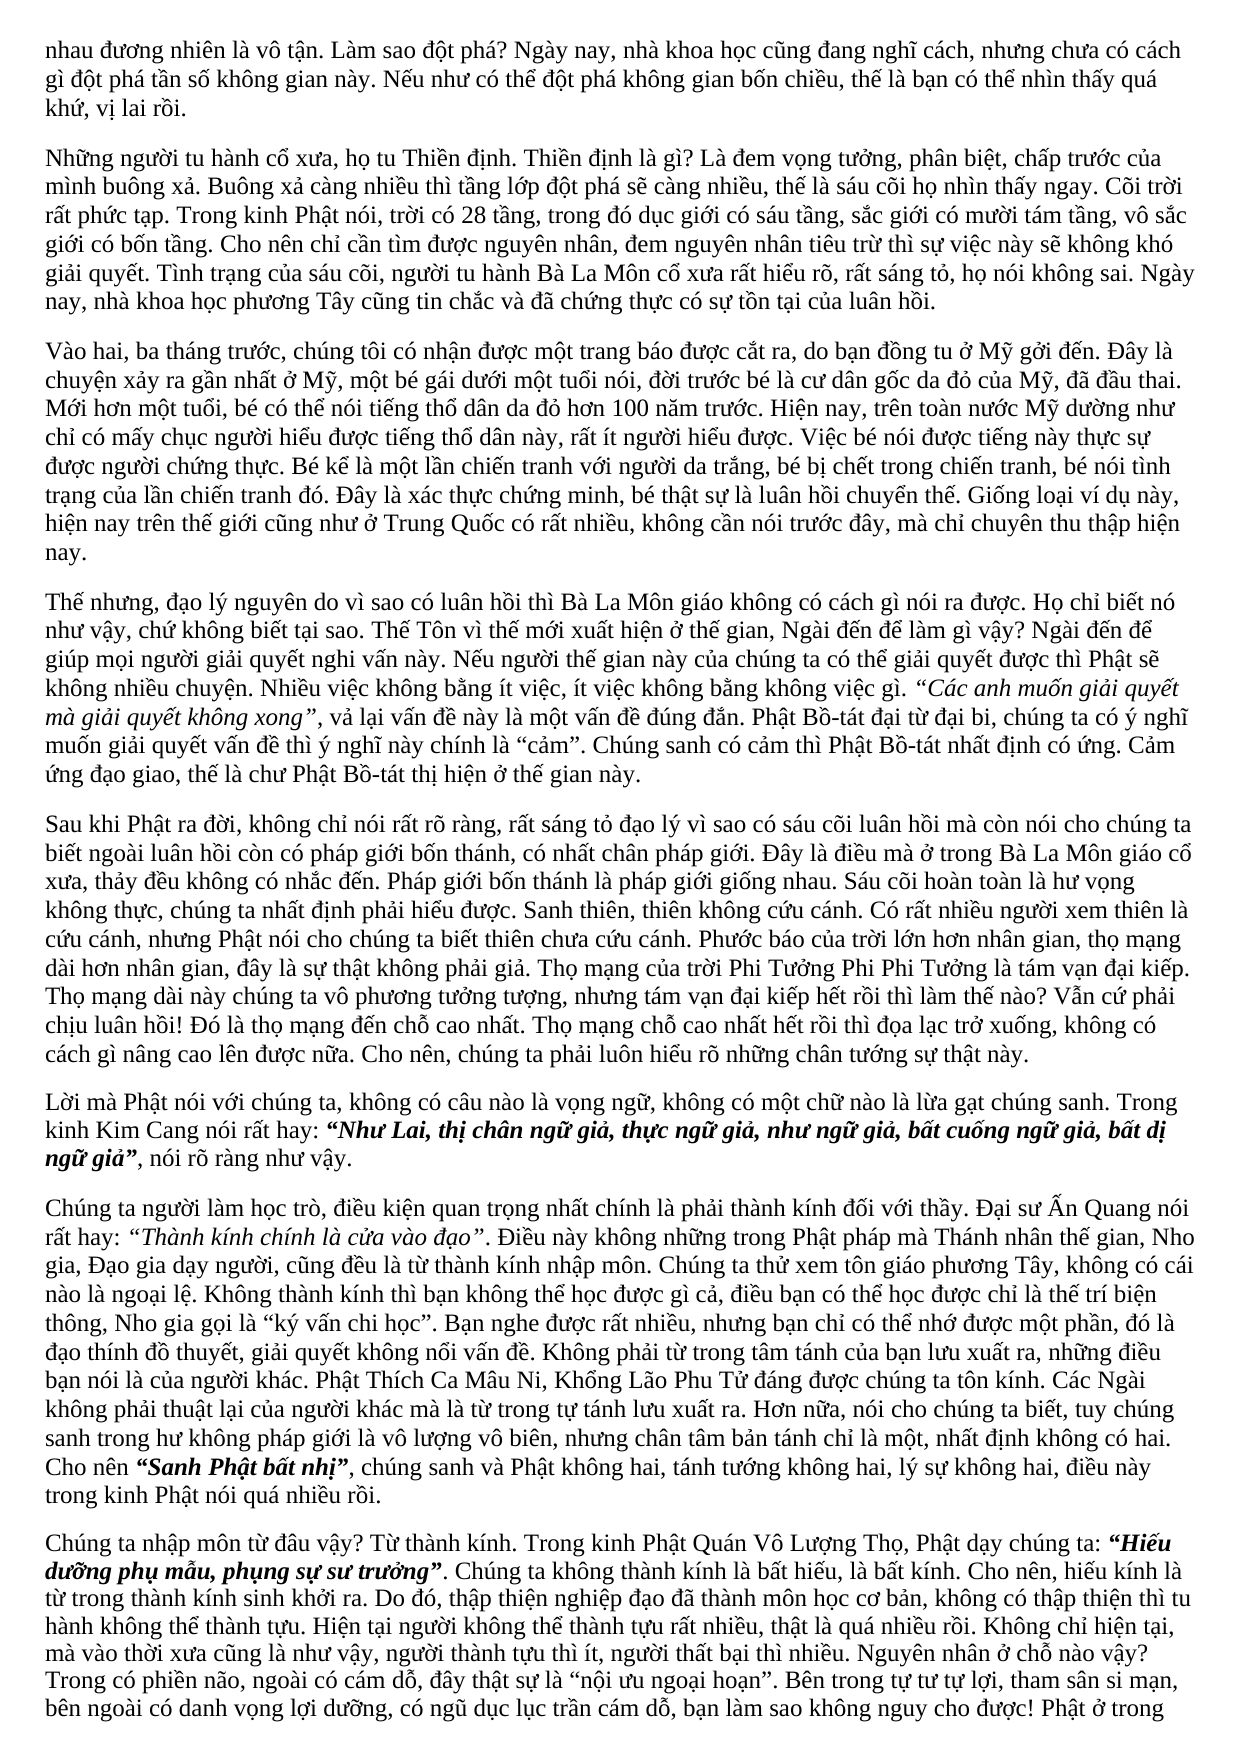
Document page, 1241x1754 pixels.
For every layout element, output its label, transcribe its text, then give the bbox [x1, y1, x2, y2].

text Những người tu hành cổ xưa, họ tu Thiền định. Thiền định là gì? Là đem vọng tưởng, phân biệt, chấp trước của mình buông xả. Buông xả càng nhiều thì tầng lớp đột phá sẽ càng nhiều, thế là sáu cõi họ nhìn thấy ngay. Cõi trời rất phức tạp. Trong kinh Phật nói, trời có 28 tầng, trong đó dục giới có sáu tầng, sắc giới có mười tám tầng, vô sắc giới có bốn tầng. Cho nên chỉ cần tìm được nguyên nhân, đem nguyên nhân tiêu trừ thì sự việc này sẽ không khó giải quyết. Tình trạng của sáu cõi, người tu hành Bà La Môn cổ xưa rất hiểu rõ, rất sáng tỏ, họ nói không sai. Ngày nay, nhà khoa học phương Tây cũng tin chắc và đã chứng thực có sự tồn tại của luân hồi. [45, 143, 1195, 315]
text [45, 36, 1195, 122]
text Vào hai, ba tháng trước, chúng tôi có nhận được một trang báo được cắt ra, do bạn đồng tu ở Mỹ gởi đến. Đây là chuyện xảy ra gần nhất ở Mỹ, một bé gái dưới một tuổi nói, đời trước bé là cư dân gốc da đỏ của Mỹ, đã đầu thai. Mới hơn một tuổi, bé có thể nói tiếng thổ dân da đỏ hơn 100 năm trước. Hiện nay, trên toàn nước Mỹ dường như chỉ có mấy chục người hiểu được tiếng thổ dân này, rất ít người hiểu được. Việc bé nói được tiếng này thực sự được người chứng thực. Bé kể là một lần chiến tranh với người da trắng, bé bị chết trong chiến tranh, bé nói tình trạng của lần chiến tranh đó. Đây là xác thực chứng minh, bé thật sự là luân hồi chuyển thế. Giống loại ví dụ này, hiện nay trên thế giới cũng như ở Trung Quốc có rất nhiều, không cần nói trước đây, mà chỉ chuyên thu thập hiện nay. [45, 336, 1195, 566]
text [45, 1530, 1195, 1722]
text Thế nhưng, đạo lý nguyên do vì sao có luân hồi thì Bà La Môn giáo không có cách gì nói ra được. Họ chỉ biết nó như vậy, chứ không biết tại sao. Thế Tôn vì thế mới xuất hiện ở thế gian, Ngài đến để làm gì vậy? Ngài đến để giúp mọi người giải quyết nghi vấn này. Nếu người thế gian này của chúng ta có thể giải quyết được thì Phật sẽ không nhiều chuyện. Nhiều việc không bằng ít việc, ít việc không bằng không việc gì. “Các anh muốn giải quyết mà giải quyết không xong”, vả lại vấn đề này là một vấn đề đúng đắn. Phật Bồ-tát đại từ đại bi, chúng ta có ý nghĩ muốn giải quyết vấn đề thì ý nghĩ này chính là “cảm”. Chúng sanh có cảm thì Phật Bồ-tát nhất định có ứng. Cảm ứng đạo giao, thế là chư Phật Bồ-tát thị hiện ở thế gian này. [45, 587, 1195, 788]
text Sau khi Phật ra đời, không chỉ nói rất rõ ràng, rất sáng tỏ đạo lý vì sao có sáu cõi luân hồi mà còn nói cho chúng ta biết ngoài luân hồi còn có pháp giới bốn thánh, có nhất chân pháp giới. Đây là điều mà ở trong Bà La Môn giáo cổ xưa, thảy đều không có nhắc đến. Pháp giới bốn thánh là pháp giới giống nhau. Sáu cõi hoàn toàn là hư vọng không thực, chúng ta nhất định phải hiểu được. Sanh thiên, thiên không cứu cánh. Có rất nhiều người xem thiên là cứu cánh, nhưng Phật nói cho chúng ta biết thiên chưa cứu cánh. Phước báo của trời lớn hơn nhân gian, thọ mạng dài hơn nhân gian, đây là sự thật không phải giả. Thọ mạng của trời Phi Tưởng Phi Phi Tưởng là tám vạn đại kiếp. Thọ mạng dài này chúng ta vô phương tưởng tượng, nhưng tám vạn đại kiếp hết rồi thì làm thế nào? Vẫn cứ phải chịu luân hồi! Đó là thọ mạng đến chỗ cao nhất. Thọ mạng chỗ cao nhất hết rồi thì đọa lạc trở xuống, không có cách gì nâng cao lên được nữa. Cho nên, chúng ta phải luôn hiểu rõ những chân tướng sự thật này. [45, 809, 1195, 1068]
text Chúng ta người làm học trò, điều kiện quan trọng nhất chính là phải thành kính đối với thầy. Đại sư Ấn Quang nói rất hay: “Thành kính chính là cửa vào đạo”. Điều này không những trong Phật pháp mà Thánh nhân thế gian, Nho gia, Đạo gia dạy người, cũng đều là từ thành kính nhập môn. Chúng ta thử xem tôn giáo phương Tây, không có cái nào là ngoại lệ. Không thành kính thì bạn không thể học được gì cả, điều bạn có thể học được chỉ là thế trí biện thông, Nho gia gọi là “ký vấn chi học”. Bạn nghe được rất nhiều, nhưng bạn chỉ có thể nhớ được một phần, đó là đạo thính đồ thuyết, giải quyết không nổi vấn đề. Không phải từ trong tâm tánh của bạn lưu xuất ra, những điều bạn nói là của người khác. Phật Thích Ca Mâu Ni, Khổng Lão Phu Tử đáng được chúng ta tôn kính. Các Ngài không phải thuật lại của người khác mà là từ trong tự tánh lưu xuất ra. Hơn nữa, nói cho chúng ta biết, tuy chúng sanh trong hư không pháp giới là vô lượng vô biên, nhưng chân tâm bản tánh chỉ là một, nhất định không có hai. Cho nên “Sanh Phật bất nhị”, chúng sanh và Phật không hai, tánh tướng không hai, lý sự không hai, điều này trong kinh Phật nói quá nhiều rồi. [45, 1193, 1195, 1509]
text Lời mà Phật nói với chúng ta, không có câu nào là vọng ngữ, không có một chữ nào là lừa gạt chúng sanh. Trong kinh Kim Cang nói rất hay: “Như Lai, thị chân ngữ giả, thực ngữ giả, như ngữ giả, bất cuống ngữ giả, bất dị ngữ giả”, nói rõ ràng như vậy. [45, 1088, 1195, 1172]
